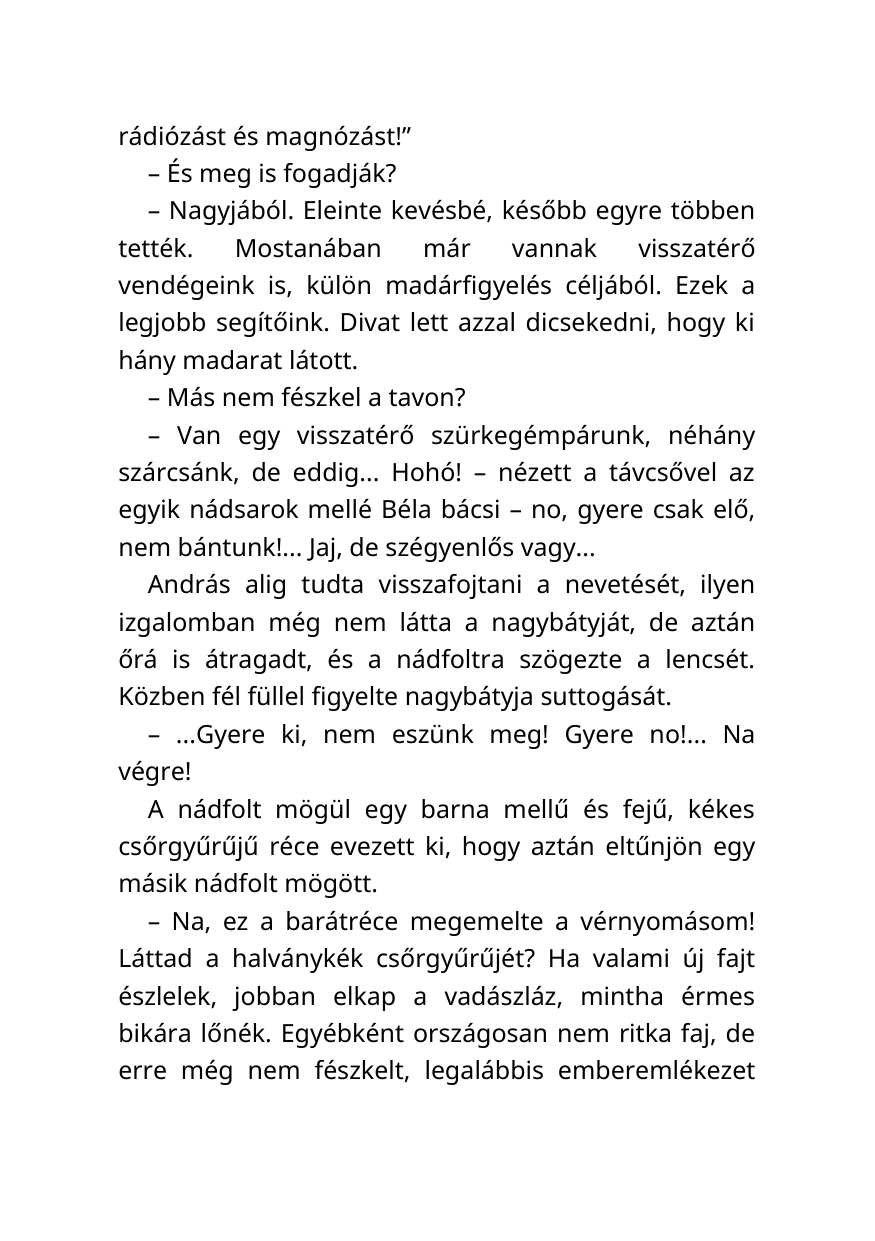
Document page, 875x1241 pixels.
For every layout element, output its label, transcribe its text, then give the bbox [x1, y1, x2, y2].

text – És meg is fogadják? [118, 156, 756, 189]
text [118, 118, 756, 152]
text – ...Gyere ki, nem eszünk meg! Gyere no!... Na végre! [118, 716, 756, 788]
text – Van egy visszatérő szürkegémpárunk, néhány szárcsánk, de eddig... Hohó! – nézett a távcsővel az egyik nádsarok mellé Béla bácsi – no, gyere csak elő, nem bántunk!... Jaj, de szégyenlős vagy... [118, 417, 756, 563]
text András alig tudta visszafojtani a nevetését, ilyen izgalomban még nem látta a nagybátyját, de aztán őrá is átragadt, és a nádfoltra szögezte a lencsét. Közben fél füllel figyelte nagybátyja suttogását. [118, 567, 756, 713]
text – Nagyjából. Eleinte kevésbé, később egyre többen tették. Mostanában már vannak visszatérő vendégeink is, külön madárfigyelés céljából. Ezek a legjobb segítőink. Divat lett azzal dicsekedni, hogy ki hány madarat látott. [118, 193, 756, 377]
text – Más nem fészkel a tavon? [118, 380, 756, 414]
text A nádfolt mögül egy barna mellű és fejű, kékes csőrgyűrűjű réce evezett ki, hogy aztán eltűnjön egy másik nádfolt mögött. [118, 791, 756, 900]
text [118, 903, 756, 1087]
